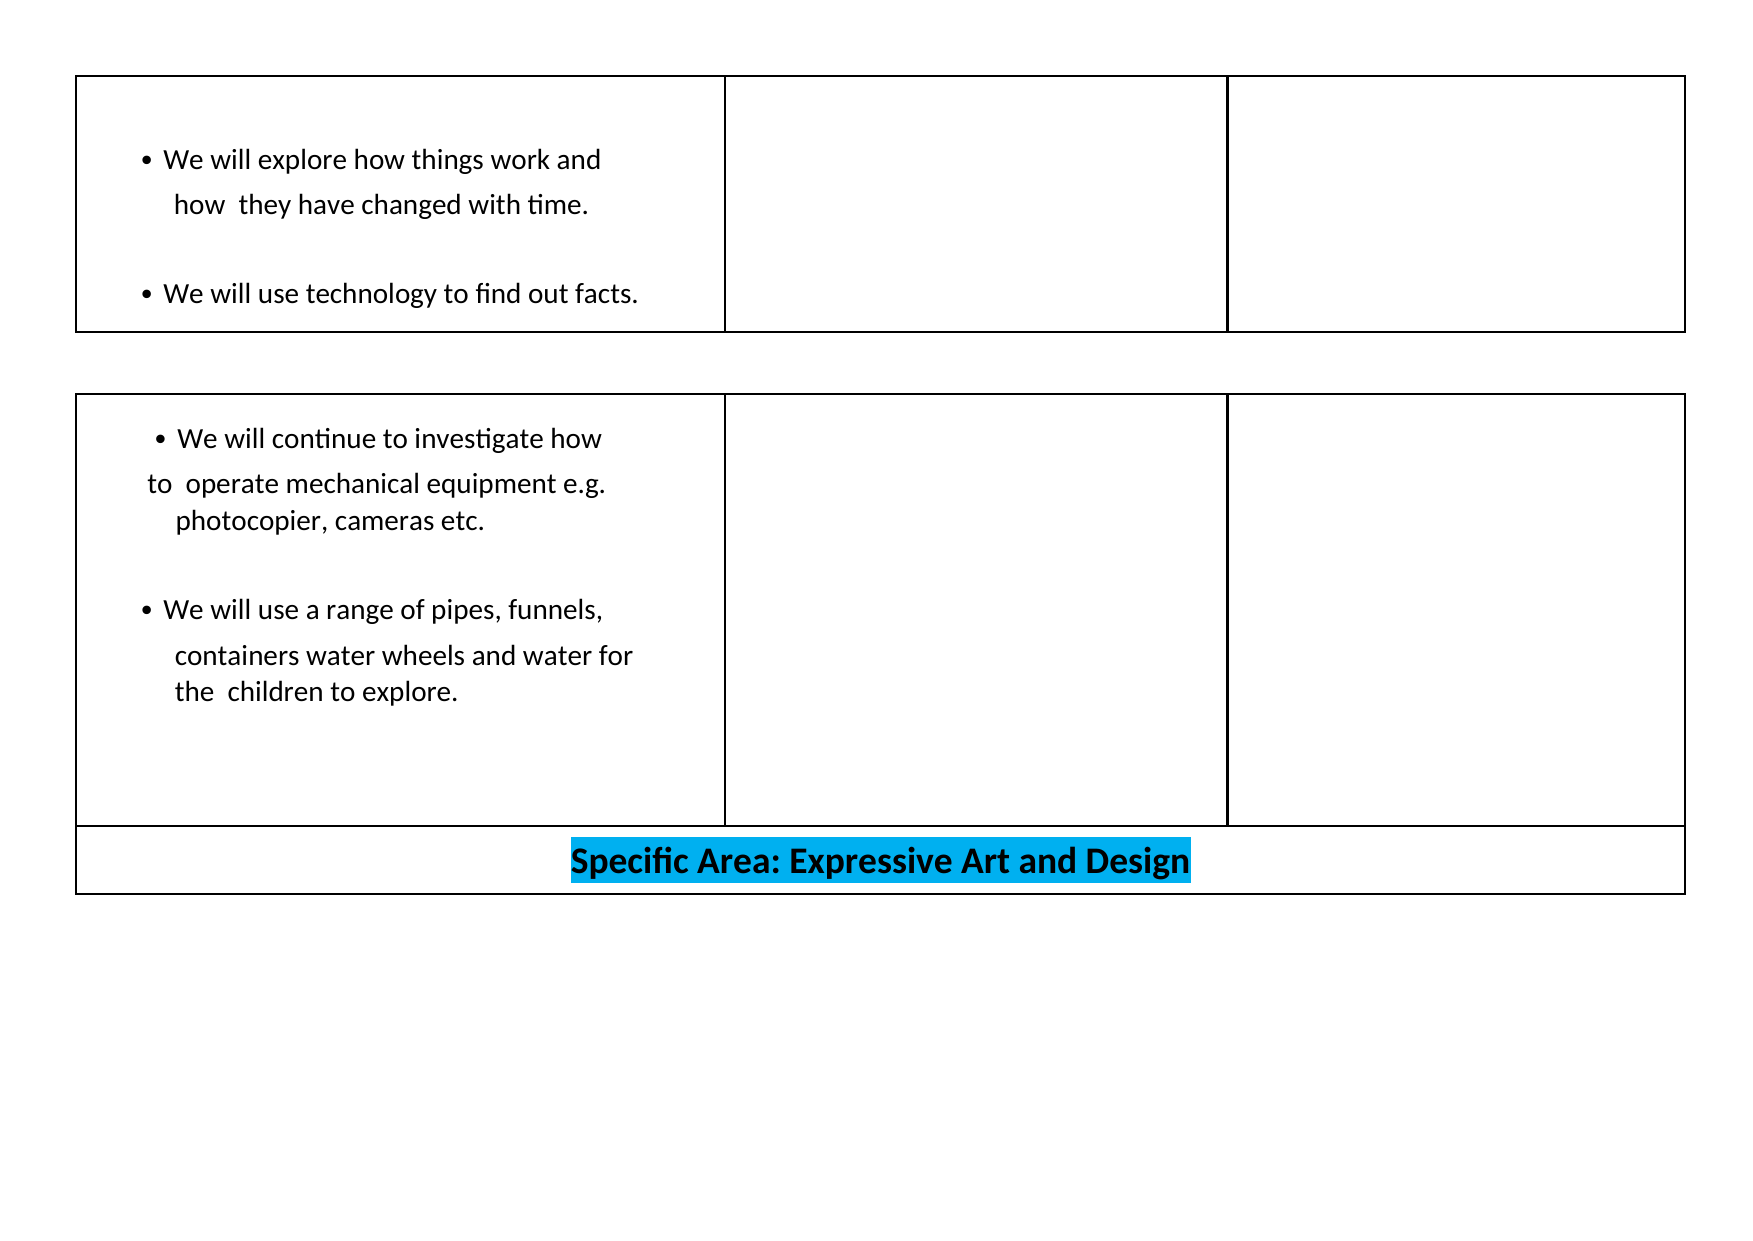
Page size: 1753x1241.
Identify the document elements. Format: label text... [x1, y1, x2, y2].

table_header [726, 77, 1226, 331]
table_header [1229, 395, 1684, 824]
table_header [77, 77, 724, 331]
table_header ∙ We will continue to investigate how to operate mechanical equipment e.g. photocopier, cameras etc. ∙ We will use a range of pipes, funnels, containers water wheels and water for the children to explore. [77, 395, 724, 824]
table_header [726, 395, 1226, 824]
table_cell Specific Area: Expressive Art and Design [77, 827, 1684, 893]
table_header [1229, 77, 1684, 331]
